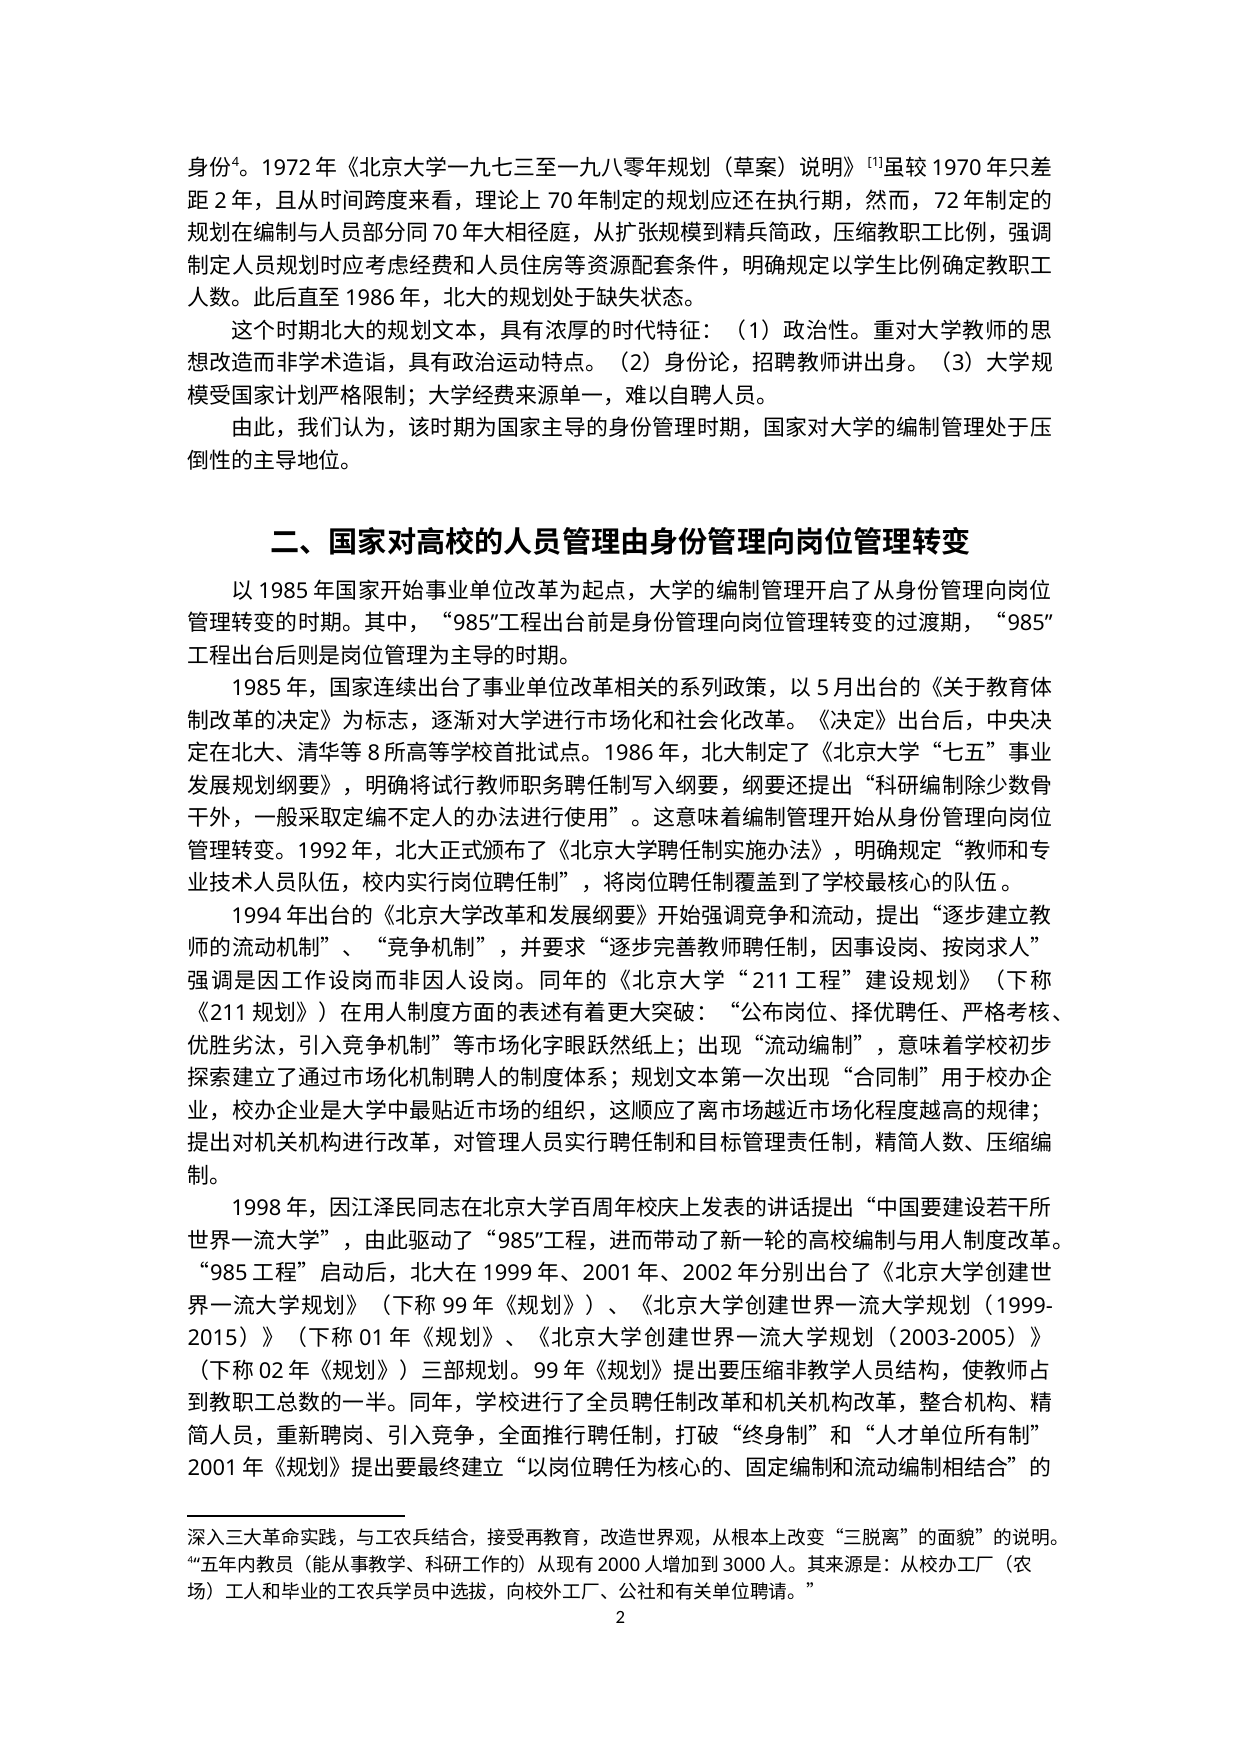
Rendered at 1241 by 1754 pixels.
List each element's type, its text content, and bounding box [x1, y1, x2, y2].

text 这个时期北大的规划文本，具有浓厚的时代特征：（1）政治性。重对大学教师的思想改造而非学术造诣，具有政治运动特点。（2）身份论，招聘教师讲出身。（3）大学规模受国家计划严格限制；大学经费来源单一，难以自聘人员。 [187, 312, 1053, 410]
text 1994年出台的《北京大学改革和发展纲要》开始强调竞争和流动，提出“逐步建立教师的流动机制”、“竞争机制”，并要求“逐步完善教师聘任制，因事设岗、按岗求人”，强调是因工作设岗而非因人设岗。同年的《北京大学“211工程”建设规划》（下称《211规划》）在用人制度方面的表述有着更大突破：“公布岗位、择优聘任、严格考核、优胜劣汰，引入竞争机制”等市场化字眼跃然纸上；出现“流动编制”，意味着学校初步探索建立了通过市场化机制聘人的制度体系；规划文本第一次出现“合同制”用于校办企业，校办企业是大学中最贴近市场的组织，这顺应了离市场越近市场化程度越高的规律；提出对机关机构进行改革，对管理人员实行聘任制和目标管理责任制，精简人数、压缩编制。 [187, 897, 1053, 1190]
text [187, 1190, 1053, 1482]
text 由此，我们认为，该时期为国家主导的身份管理时期，国家对大学的编制管理处于压倒性的主导地位。 [187, 410, 1053, 475]
text 1985年，国家连续出台了事业单位改革相关的系列政策，以5月出台的《关于教育体制改革的决定》为标志，逐渐对大学进行市场化和社会化改革。《决定》出台后，中央决定在北大、清华等8所高等学校首批试点。1986年，北大制定了《北京大学“七五”事业发展规划纲要》，明确将试行教师职务聘任制写入纲要，纲要还提出“科研编制除少数骨干外，一般采取定编不定人的办法进行使用”。这意味着编制管理开始从身份管理向岗位管理转变。1992年，北大正式颁布了《北京大学聘任制实施办法》，明确规定“教师和专业技术人员队伍，校内实行岗位聘任制”，将岗位聘任制覆盖到了学校最核心的队伍 。 [187, 670, 1053, 897]
subtitle 二、国家对高校的人员管理由身份管理向岗位管理转变 [187, 507, 1053, 572]
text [187, 150, 1053, 312]
text 以1985年国家开始事业单位改革为起点，大学的编制管理开启了从身份管理向岗位管理转变的时期。其中，“985”工程出台前是身份管理向岗位管理转变的过渡期，“985”工程出台后则是岗位管理为主导的时期。 [187, 572, 1053, 670]
